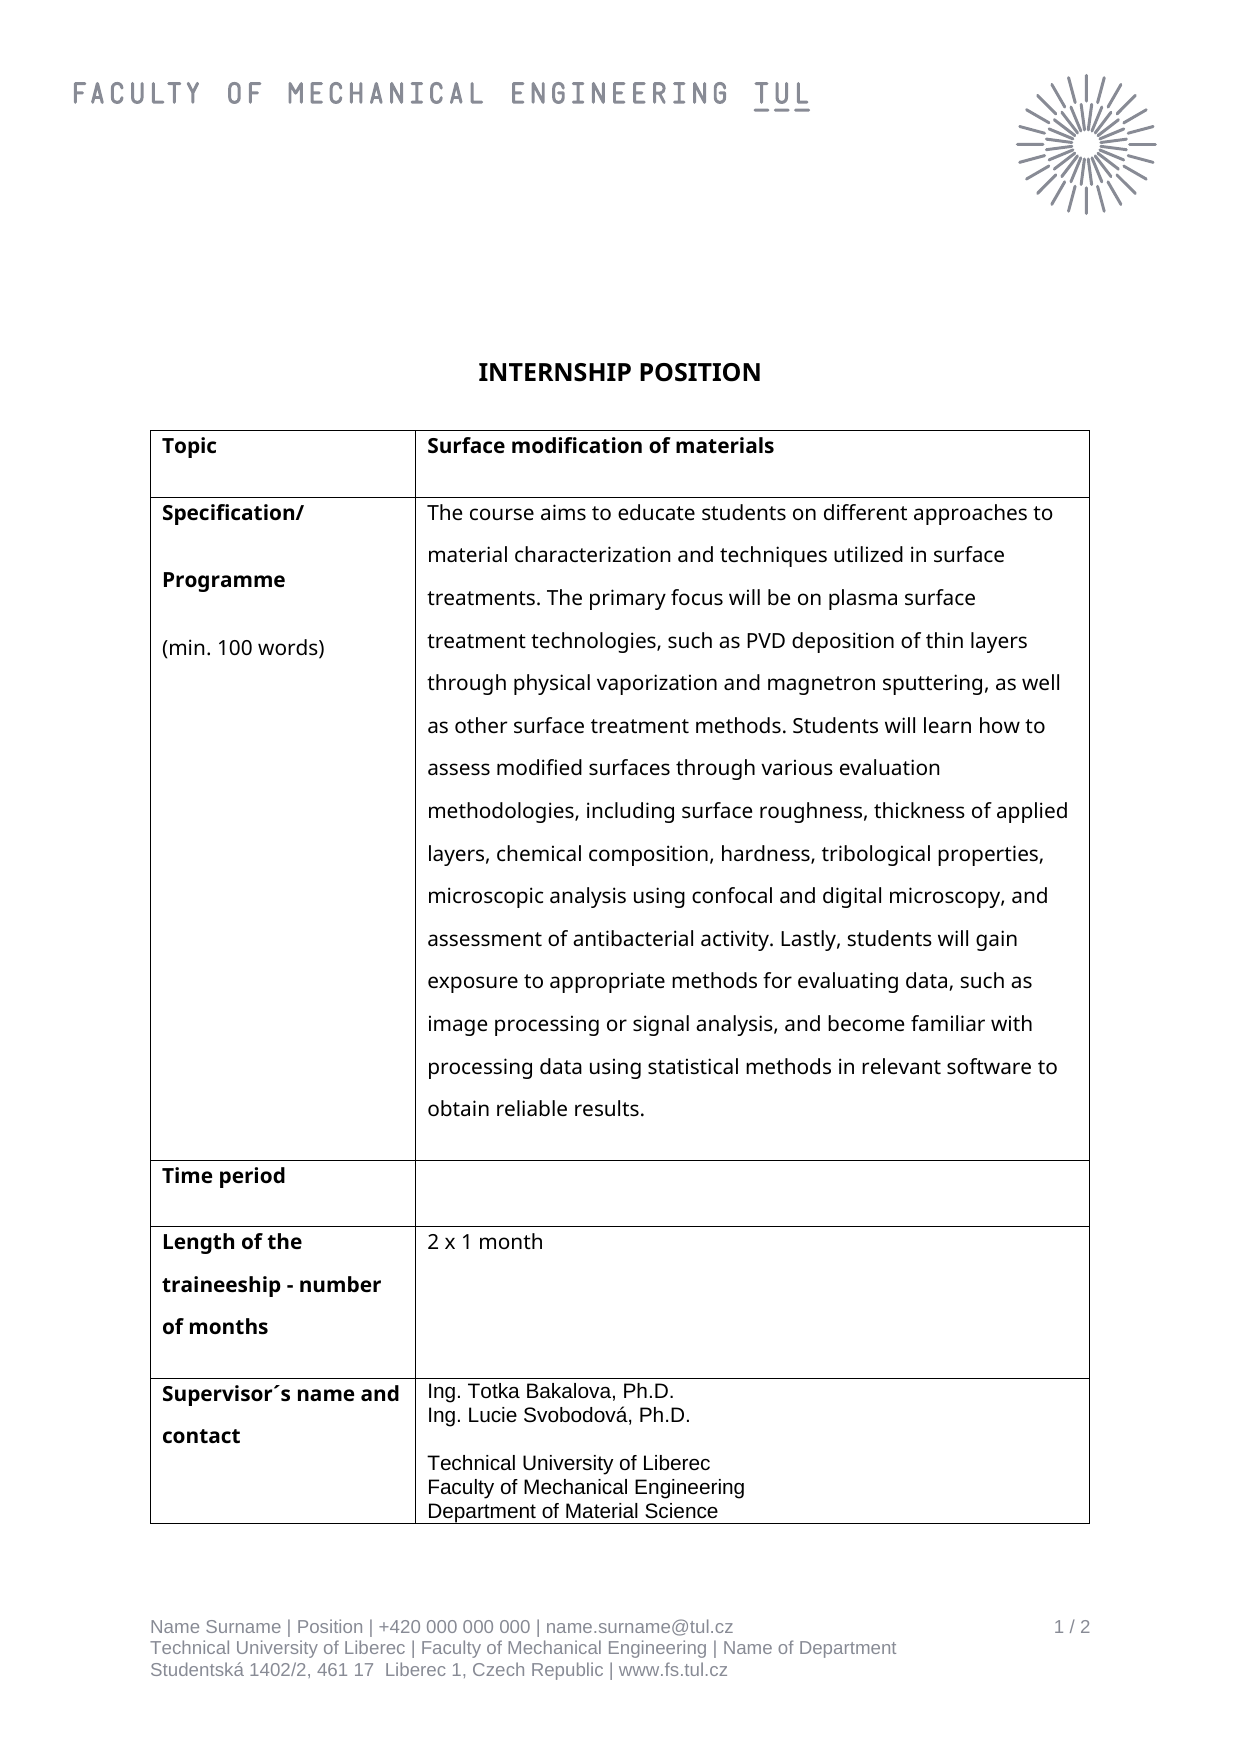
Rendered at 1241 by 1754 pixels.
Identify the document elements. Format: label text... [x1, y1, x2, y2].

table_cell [416, 1379, 1089, 1523]
table_header Topic [151, 431, 415, 497]
table_cell Time period [151, 1161, 415, 1226]
text INTERNSHIP POSITION [150, 354, 1090, 388]
table_cell 2 x 1 month [416, 1227, 1089, 1378]
table_cell The course aims to educate students on different approaches to material characterization and techniques utilized in surface treatments. The primary focus will be on plasma surface treatment technologies, such as PVD deposition of thin layers through physical vaporization and magnetron sputtering, as well as other surface treatment methods. Students will learn how to assess modified surfaces through various evaluation methodologies, including surface roughness, thickness of applied layers, chemical composition, hardness, tribological properties, microscopic analysis using confocal and digital microscopy, and assessment of antibacterial activity. Lastly, students will gain exposure to appropriate methods for evaluating data, such as image processing or signal analysis, and become familiar with processing data using statistical methods in relevant software to obtain reliable results. [416, 498, 1089, 1160]
table_cell [416, 1161, 1089, 1226]
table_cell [151, 1379, 415, 1523]
table_header Surface modification of materials [416, 431, 1089, 497]
table_cell Specification/ Programme (min. 100 words) [151, 498, 415, 1160]
table_cell Length of the traineeship - number of months [151, 1227, 415, 1378]
